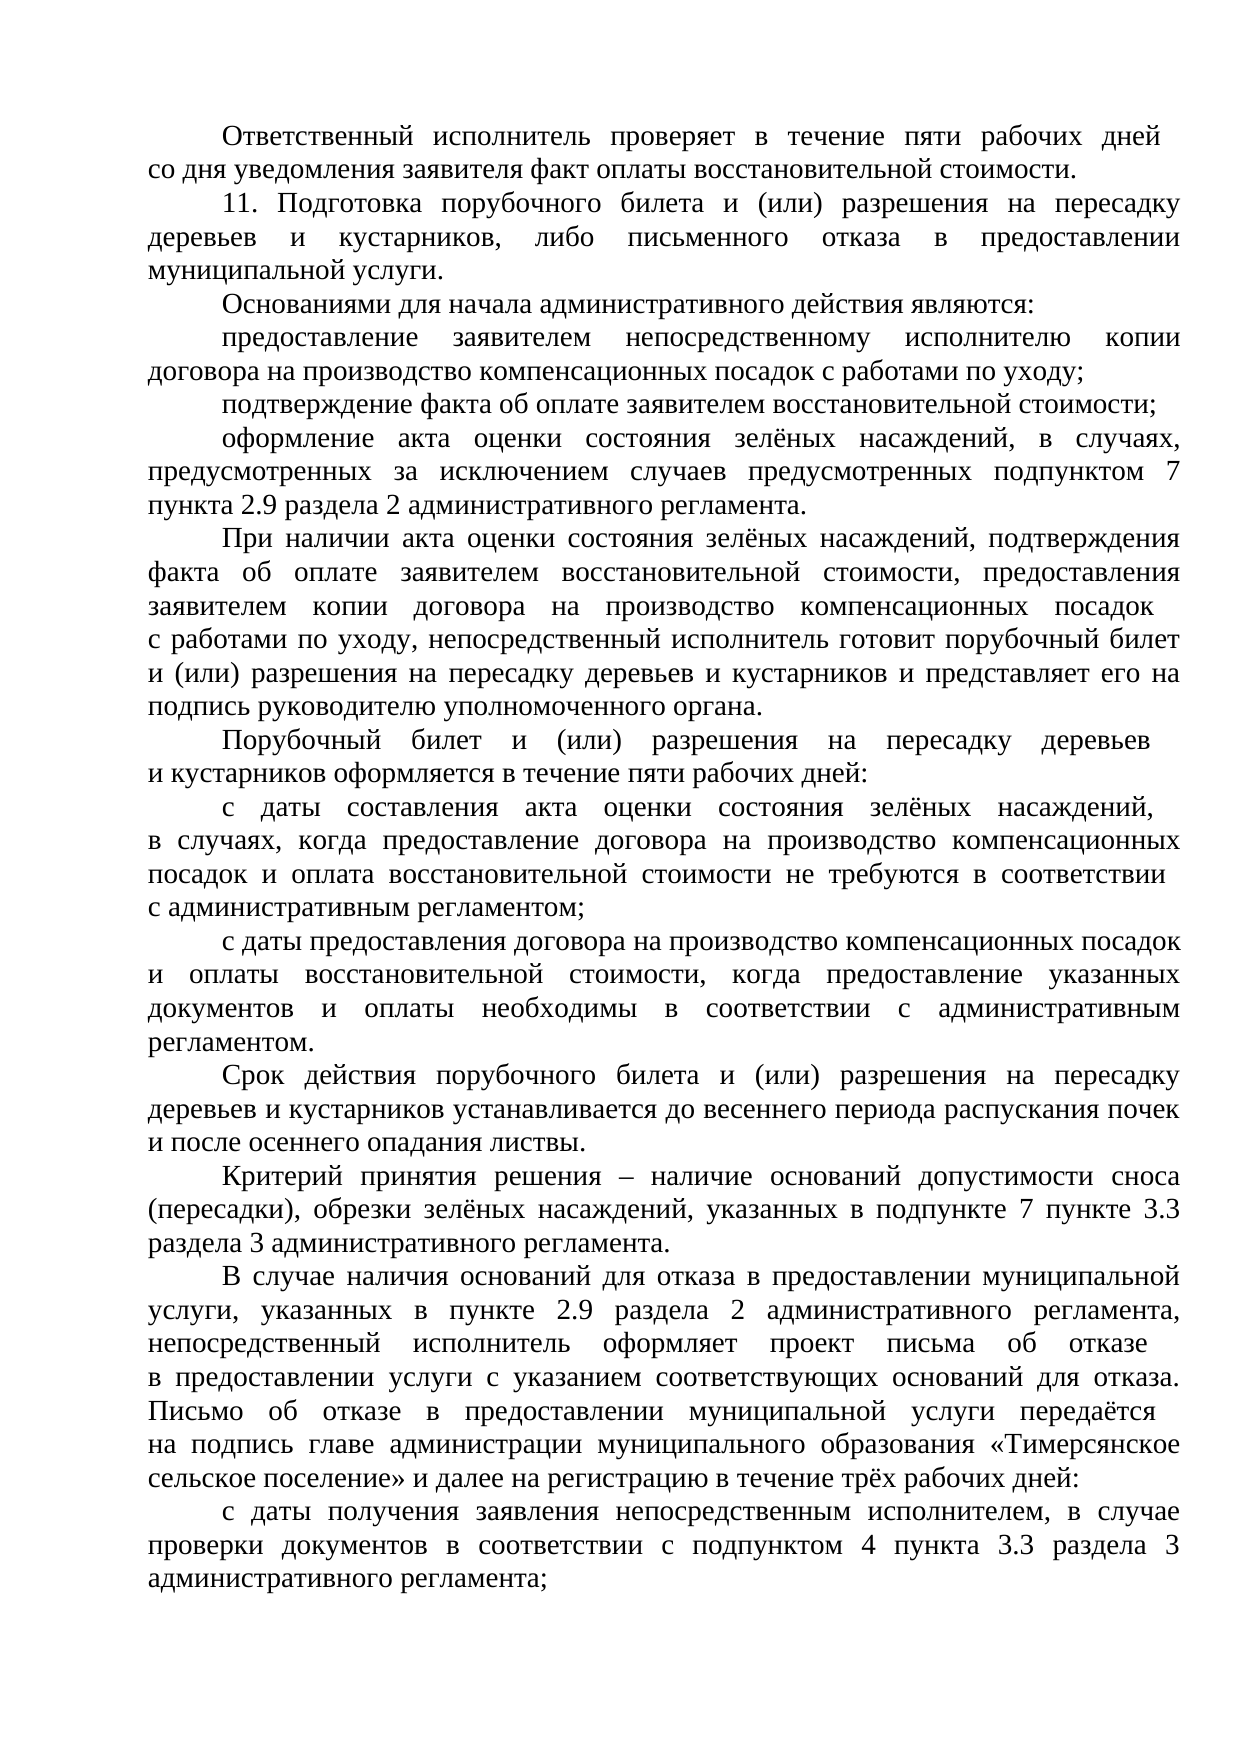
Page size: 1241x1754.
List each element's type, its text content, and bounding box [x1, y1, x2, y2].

text Критерий принятия решения – наличие оснований допустимости сноса (пересадки), обрезки зелёных насаждений, указанных в подпункте 7 пункте 3.3 раздела 3 административного регламента. [148, 1158, 1181, 1258]
text с даты предоставления договора на производство компенсационных посадок и оплаты восстановительной стоимости, когда предоставление указанных документов и оплаты необходимы в соответствии с административным регламентом. [148, 923, 1181, 1057]
text с даты составления акта оценки состояния зелёных насаждений, в случаях, когда предоставление договора на производство компенсационных посадок и оплата восстановительной стоимости не требуются в соответствии с административным регламентом; [148, 789, 1181, 923]
text Порубочный билет и (или) разрешения на пересадку деревьев и кустарников оформляется в течение пяти рабочих дней: [148, 722, 1181, 789]
text с даты получения заявления непосредственным исполнителем, в случае проверки документов в соответствии с подпунктом 4 пункта 3.3 раздела 3 административного регламента; [148, 1493, 1181, 1594]
text подтверждение факта об оплате заявителем восстановительной стоимости; [148, 386, 1181, 420]
text Основаниями для начала административного действия являются: [148, 286, 1181, 319]
text 11. Подготовка порубочного билета и (или) разрешения на пересадку деревьев и кустарников, либо письменного отказа в предоставлении муниципальной услуги. [148, 185, 1181, 286]
text Ответственный исполнитель проверяет в течение пяти рабочих дней со дня уведомления заявителя факт оплаты восстановительной стоимости. [148, 118, 1181, 185]
text оформление акта оценки состояния зелёных насаждений, в случаях, предусмотренных за исключением случаев предусмотренных подпунктом 7 пункта 2.9 раздела 2 административного регламента. [148, 420, 1181, 521]
text предоставление заявителем непосредственному исполнителю копии договора на производство компенсационных посадок с работами по уходу; [148, 319, 1181, 386]
text При наличии акта оценки состояния зелёных насаждений, подтверждения факта об оплате заявителем восстановительной стоимости, предоставления заявителем копии договора на производство компенсационных посадок с работами по уходу, непосредственный исполнитель готовит порубочный билет и (или) разрешения на пересадку деревьев и кустарников и представляет его на подпись руководителю уполномоченного органа. [148, 521, 1181, 722]
text В случае наличия оснований для отказа в предоставлении муниципальной услуги, указанных в пункте 2.9 раздела 2 административного регламента, непосредственный исполнитель оформляет проект письма об отказе в предоставлении услуги с указанием соответствующих оснований для отказа. Письмо об отказе в предоставлении муниципальной услуги передаётся на подпись главе администрации муниципального образования «Тимерсянское сельское поселение» и далее на регистрацию в течение трёх рабочих дней: [148, 1258, 1181, 1493]
text Срок действия порубочного билета и (или) разрешения на пересадку деревьев и кустарников устанавливается до весеннего периода распускания почек и после осеннего опадания листвы. [148, 1057, 1181, 1158]
